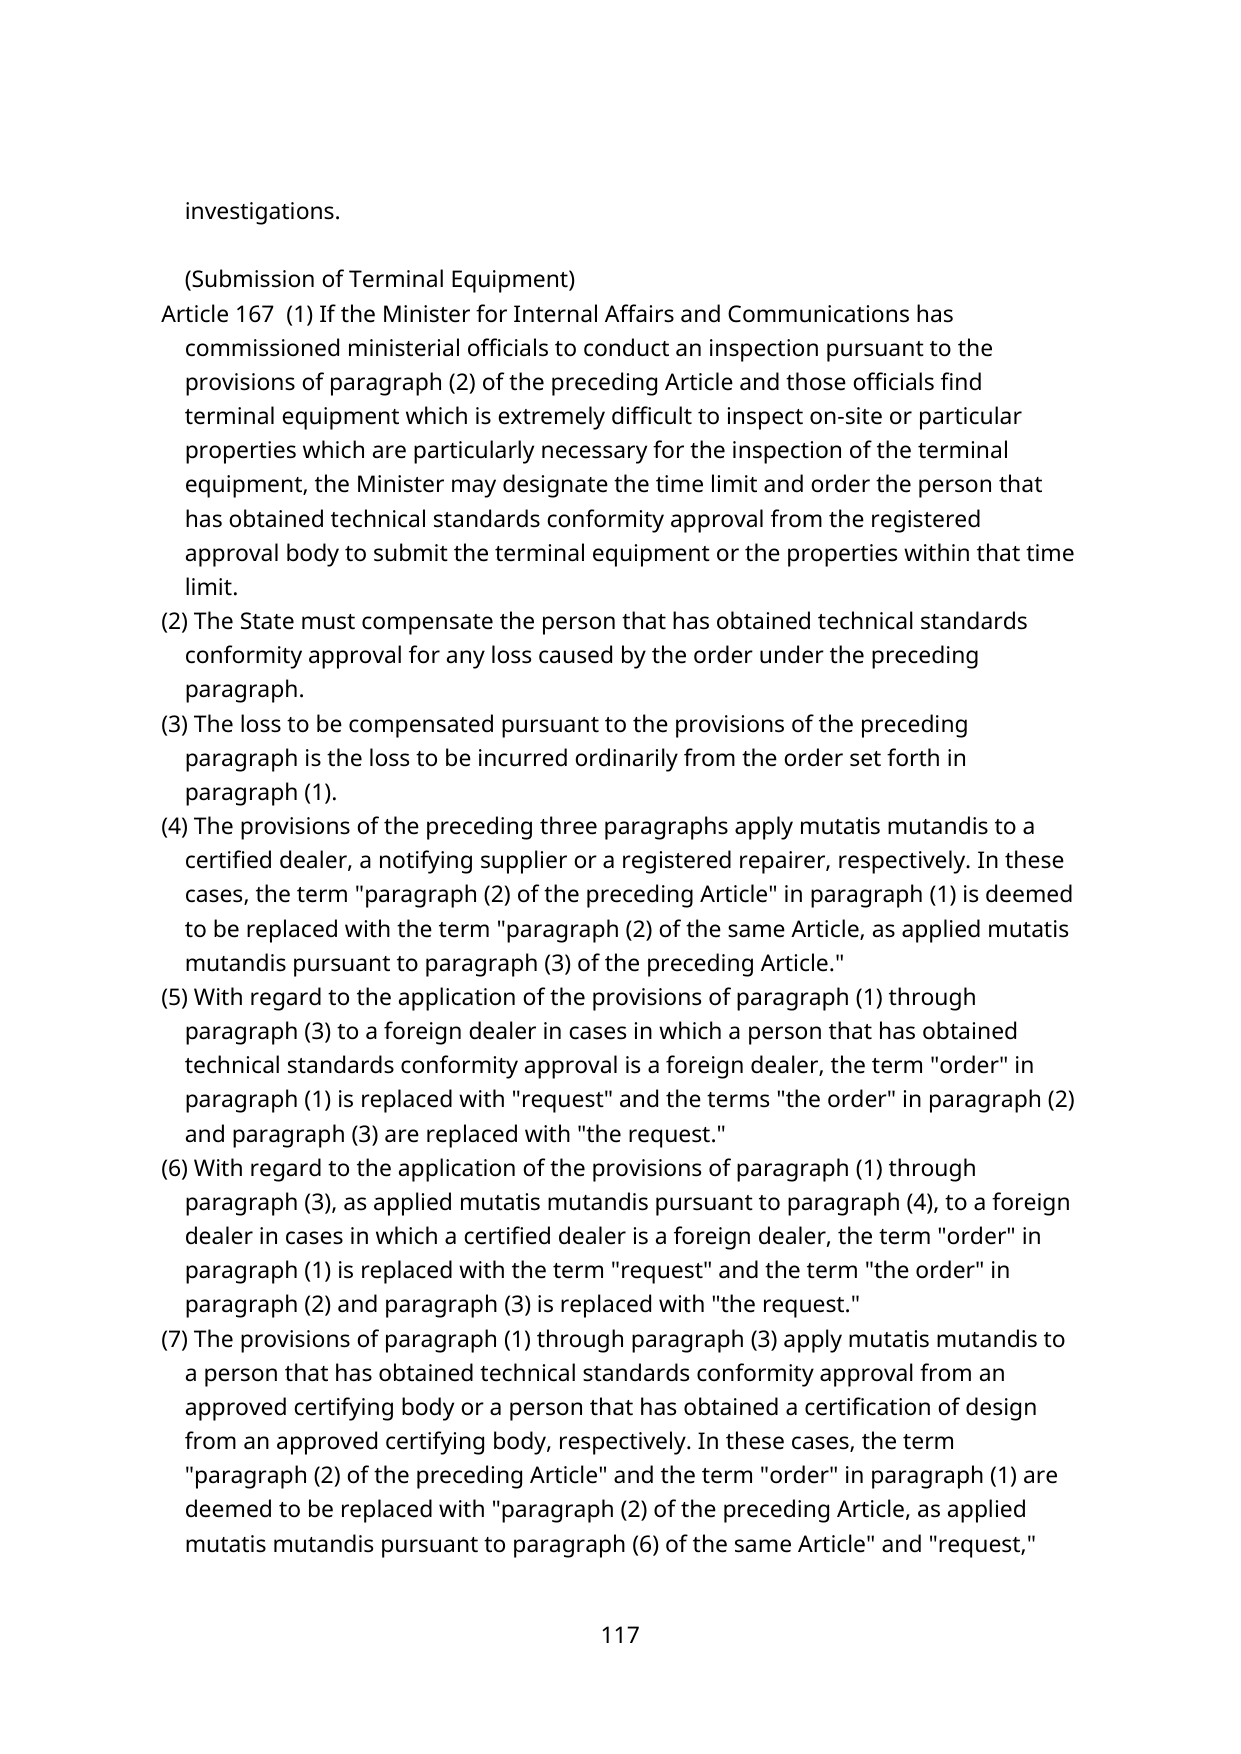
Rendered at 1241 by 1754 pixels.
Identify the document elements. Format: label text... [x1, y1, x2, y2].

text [161, 194, 1079, 228]
text (2) The State must compensate the person that has obtained technical standards conformity approval for any loss caused by the order under the preceding paragraph. [161, 604, 1079, 706]
text Article 167 (1) If the Minister for Internal Affairs and Communications has commissioned ministerial officials to conduct an inspection pursuant to the provisions of paragraph (2) of the preceding Article and those officials find terminal equipment which is extremely difficult to inspect on-site or particular properties which are particularly necessary for the inspection of the terminal equipment, the Minister may designate the time limit and order the person that has obtained technical standards conformity approval from the registered approval body to submit the terminal equipment or the properties within that time limit. [161, 296, 1079, 604]
text (6) With regard to the application of the provisions of paragraph (1) through paragraph (3), as applied mutatis mutandis pursuant to paragraph (4), to a foreign dealer in cases in which a certified dealer is a foreign dealer, the term "order" in paragraph (1) is replaced with the term "request" and the term "the order" in paragraph (2) and paragraph (3) is replaced with "the request." [161, 1150, 1079, 1321]
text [161, 1321, 1079, 1560]
text (Submission of Terminal Equipment) [184, 262, 1079, 296]
text (3) The loss to be compensated pursuant to the provisions of the preceding paragraph is the loss to be incurred ordinarily from the order set forth in paragraph (1). [161, 706, 1079, 809]
text (4) The provisions of the preceding three paragraphs apply mutatis mutandis to a certified dealer, a notifying supplier or a registered repairer, respectively. In these cases, the term "paragraph (2) of the preceding Article" in paragraph (1) is deemed to be replaced with the term "paragraph (2) of the same Article, as applied mutatis mutandis pursuant to paragraph (3) of the preceding Article." [161, 809, 1079, 979]
text (5) With regard to the application of the provisions of paragraph (1) through paragraph (3) to a foreign dealer in cases in which a person that has obtained technical standards conformity approval is a foreign dealer, the term "order" in paragraph (1) is replaced with "request" and the terms "the order" in paragraph (2) and paragraph (3) are replaced with "the request." [161, 979, 1079, 1150]
